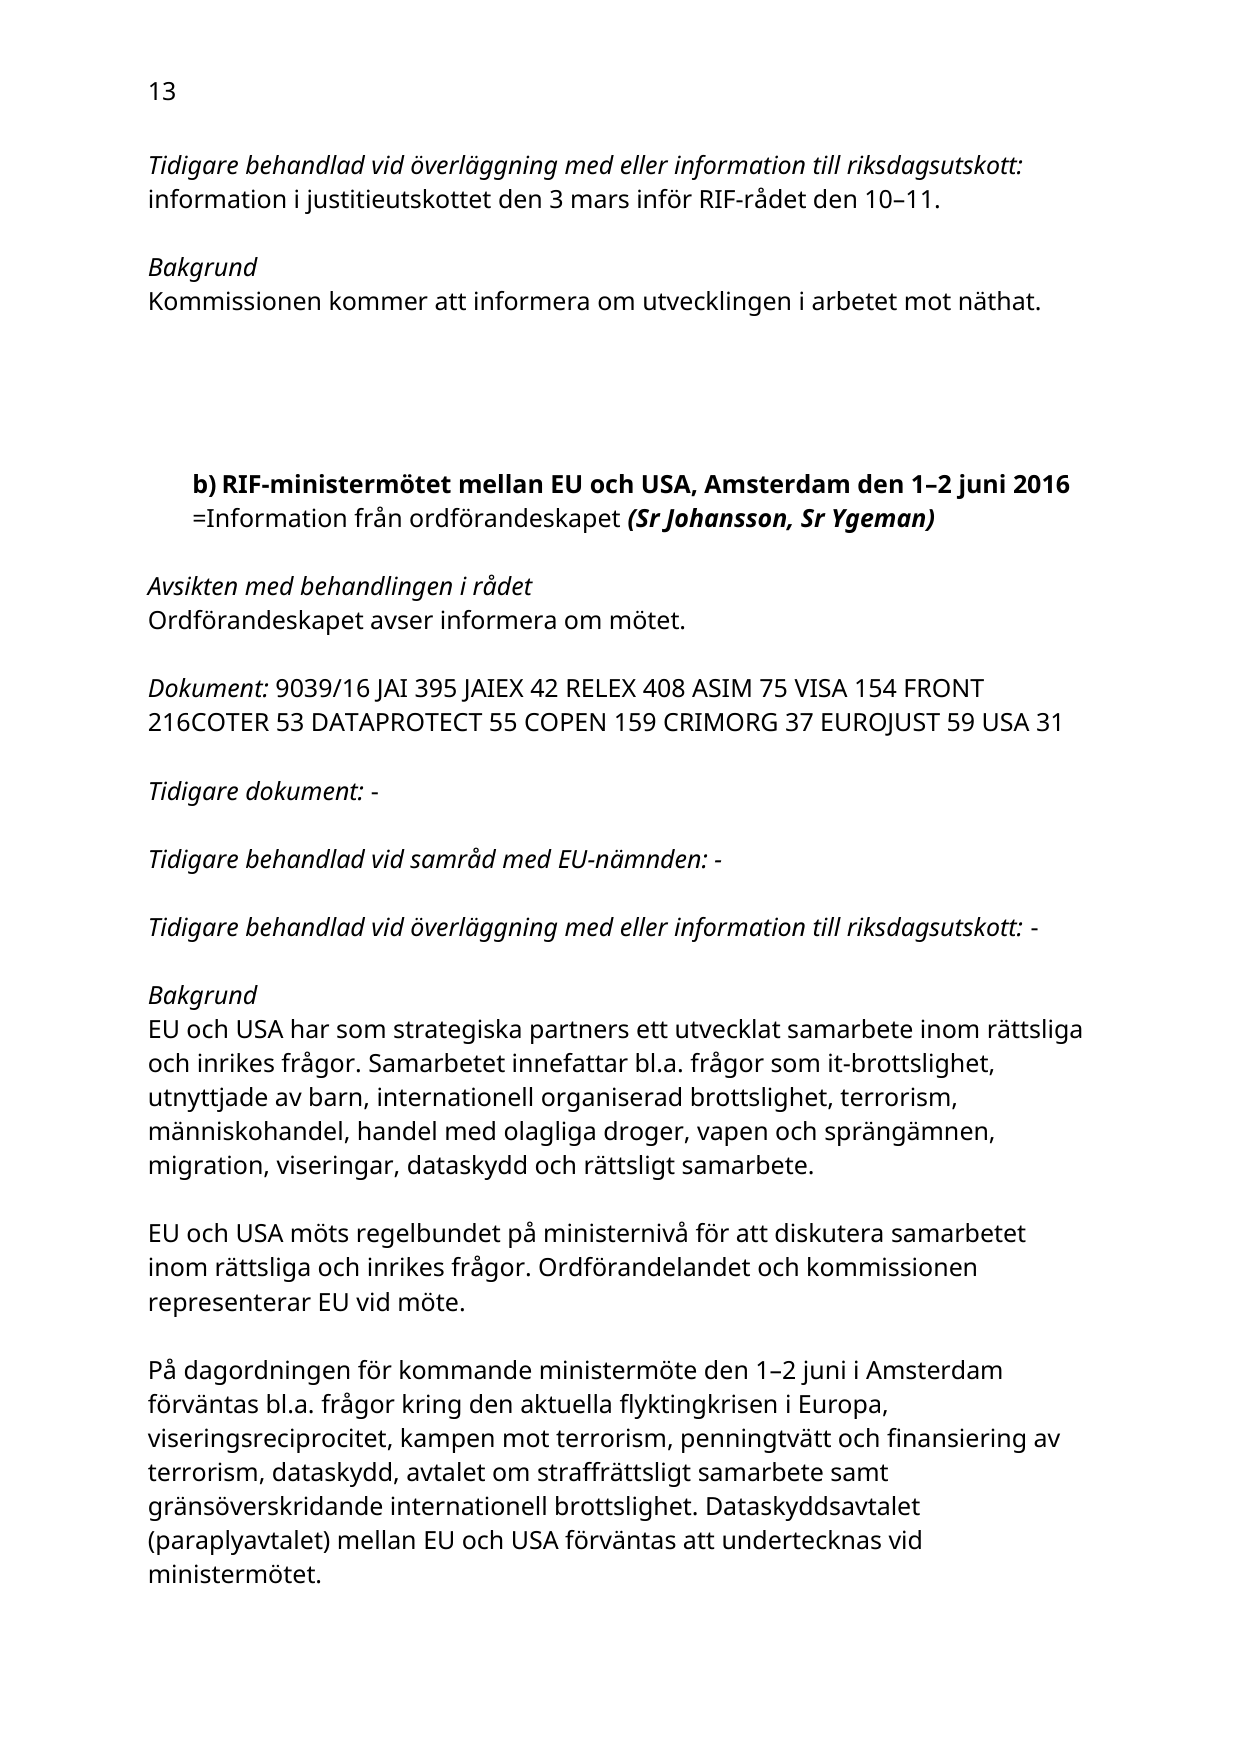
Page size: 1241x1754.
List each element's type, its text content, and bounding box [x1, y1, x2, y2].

text Tidigare dokument: - [148, 773, 1093, 807]
text EU och USA har som strategiska partners ett utvecklat samarbete inom rättsliga och inrikes frågor. Samarbetet innefattar bl.a. frågor som it-brottslighet, utnyttjade av barn, internationell organiserad brottslighet, terrorism, människohandel, handel med olagliga droger, vapen och sprängämnen, migration, viseringar, dataskydd och rättsligt samarbete. [148, 1012, 1093, 1182]
text Dokument: 9039/16 JAI 395 JAIEX 42 RELEX 408 ASIM 75 VISA 154 FRONT 216COTER 53 DATAPROTECT 55 COPEN 159 CRIMORG 37 EUROJUST 59 USA 31 [148, 671, 1093, 739]
text Tidigare behandlad vid överläggning med eller information till riksdagsutskott: information i justitieutskottet den 3 mars inför RIF-rådet den 10–11. [148, 148, 1093, 216]
text Bakgrund [148, 978, 1093, 1012]
text =Information från ordförandeskapet (Sr Johansson, Sr Ygeman) [192, 501, 1093, 535]
text Ordförandeskapet avser informera om mötet. [148, 603, 1093, 637]
text Avsikten med behandlingen i rådet [148, 569, 1093, 603]
text Tidigare behandlad vid samråd med EU-nämnden: - [148, 841, 1093, 875]
text EU och USA möts regelbundet på ministernivå för att diskutera samarbetet inom rättsliga och inrikes frågor. Ordförandelandet och kommissionen representerar EU vid möte. [148, 1216, 1093, 1318]
text b) RIF-ministermötet mellan EU och USA, Amsterdam den 1–2 juni 2016 [192, 467, 1093, 501]
text Kommissionen kommer att informera om utvecklingen i arbetet mot näthat. [148, 284, 1093, 318]
text På dagordningen för kommande ministermöte den 1–2 juni i Amsterdam förväntas bl.a. frågor kring den aktuella flyktingkrisen i Europa, viseringsreciprocitet, kampen mot terrorism, penningtvätt och finansiering av terrorism, dataskydd, avtalet om straffrättsligt samarbete samt gränsöverskridande internationell brottslighet. Dataskyddsavtalet (paraplyavtalet) mellan EU och USA förväntas att undertecknas vid ministermötet. [148, 1352, 1093, 1591]
text Bakgrund [148, 250, 1093, 284]
text Tidigare behandlad vid överläggning med eller information till riksdagsutskott: - [148, 909, 1093, 943]
